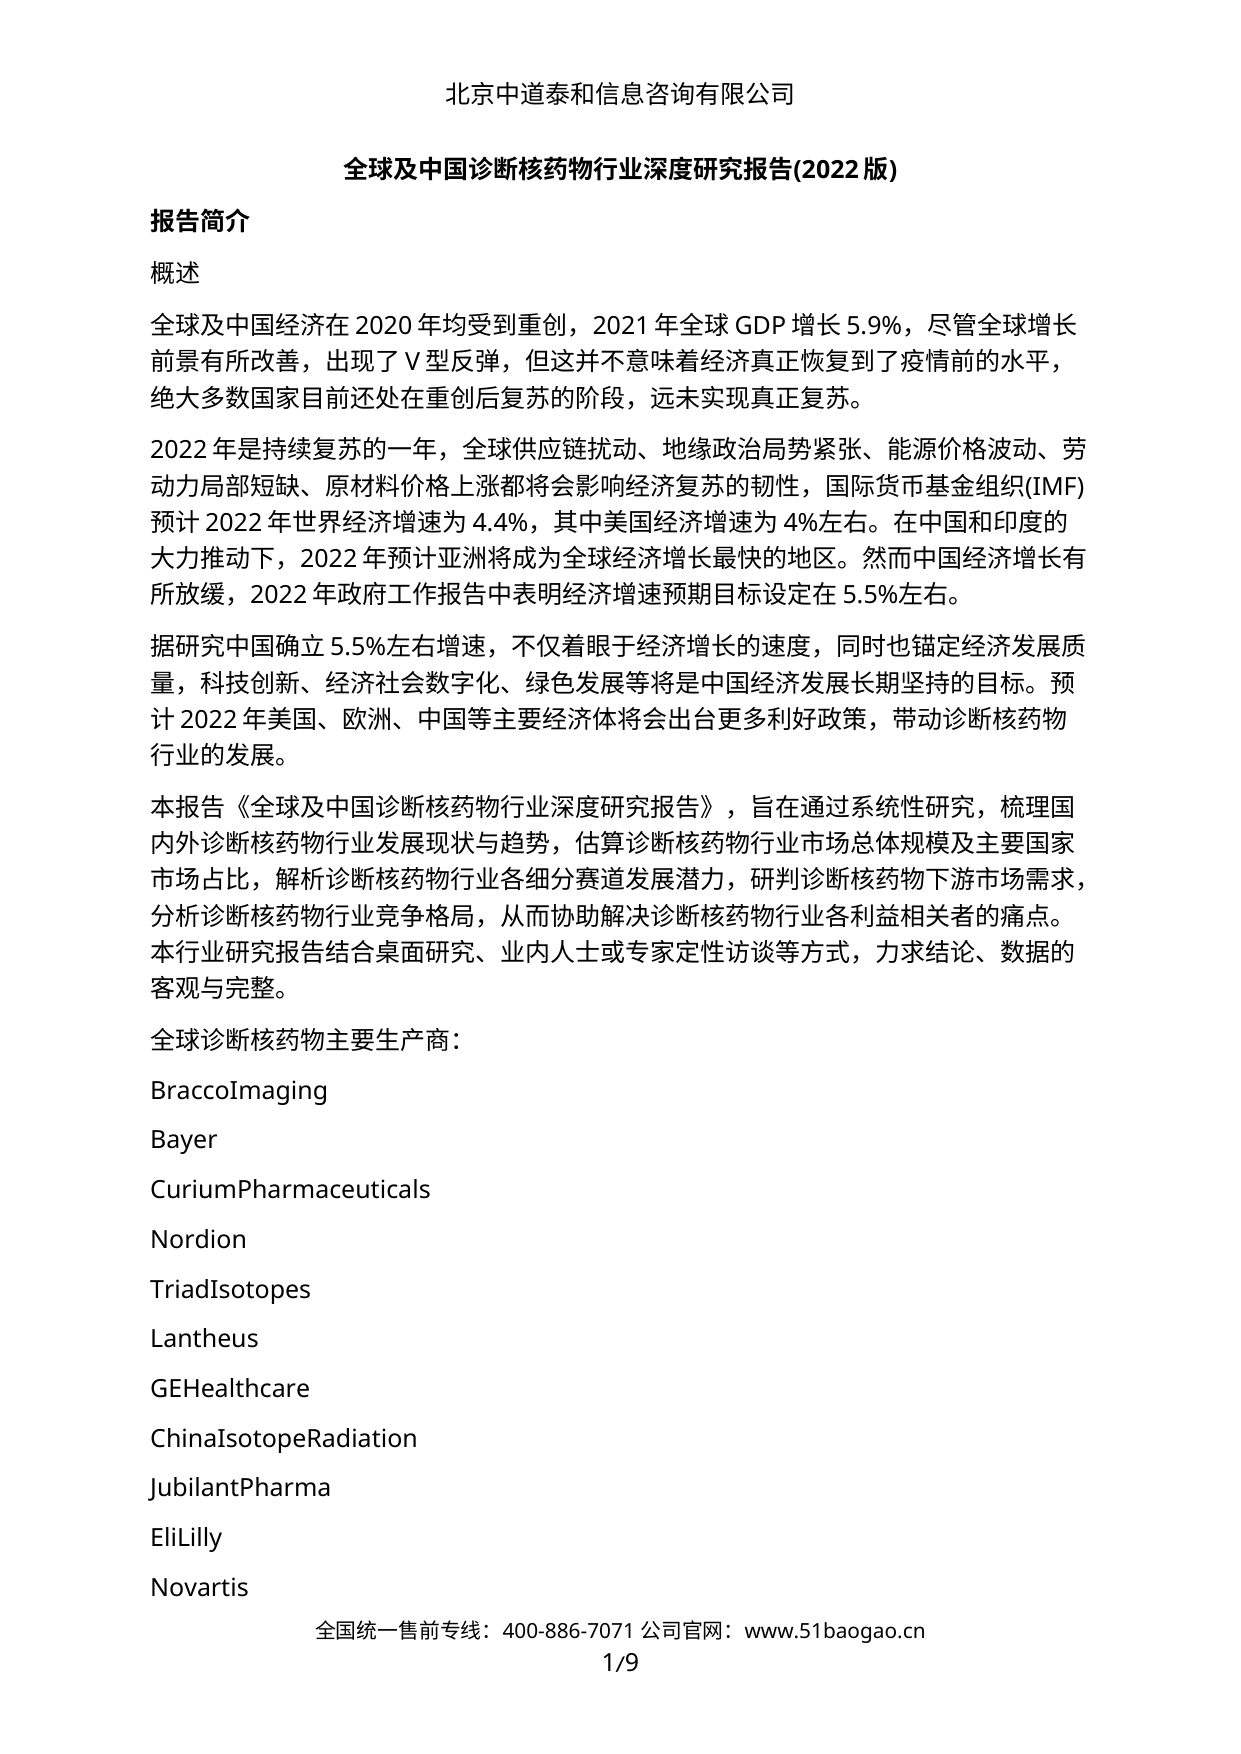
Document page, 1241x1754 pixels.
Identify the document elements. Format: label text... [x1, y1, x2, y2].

text GEHealthcare [150, 1371, 1090, 1405]
text TriadIsotopes [150, 1271, 1090, 1305]
text 全球及中国经济在2020年均受到重创，2021年全球GDP增长5.9%，尽管全球增长前景有所改善，出现了V型反弹，但这并不意味着经济真正恢复到了疫情前的水平，绝大多数国家目前还处在重创后复苏的阶段，远未实现真正复苏。 [150, 306, 1090, 414]
text JubilantPharma [150, 1470, 1090, 1504]
text 概述 [150, 254, 1090, 290]
text EliLilly [150, 1520, 1090, 1554]
text CuriumPharmaceuticals [150, 1172, 1090, 1206]
text 报告简介 [150, 202, 1090, 238]
text Bayer [150, 1122, 1090, 1156]
text 据研究中国确立5.5%左右增速，不仅着眼于经济增长的速度，同时也锚定经济发展质量，科技创新、经济社会数字化、绿色发展等将是中国经济发展长期坚持的目标。预计2022年美国、欧洲、中国等主要经济体将会出台更多利好政策，带动诊断核药物行业的发展。 [150, 627, 1090, 772]
text Nordion [150, 1222, 1090, 1256]
text Lantheus [150, 1321, 1090, 1355]
text 全球及中国诊断核药物行业深度研究报告(2022版) [150, 150, 1090, 186]
text 2022年是持续复苏的一年，全球供应链扰动、地缘政治局势紧张、能源价格波动、劳动力局部短缺、原材料价格上涨都将会影响经济复苏的韧性，国际货币基金组织(IMF)预计2022年世界经济增速为4.4%，其中美国经济增速为4%左右。在中国和印度的大力推动下，2022年预计亚洲将成为全球经济增长最快的地区。然而中国经济增长有所放缓，2022年政府工作报告中表明经济增速预期目标设定在5.5%左右。 [150, 430, 1090, 611]
text ChinaIsotopeRadiation [150, 1420, 1090, 1454]
text Novartis [150, 1569, 1090, 1603]
text 本报告《全球及中国诊断核药物行业深度研究报告》，旨在通过系统性研究，梳理国内外诊断核药物行业发展现状与趋势，估算诊断核药物行业市场总体规模及主要国家市场占比，解析诊断核药物行业各细分赛道发展潜力，研判诊断核药物下游市场需求，分析诊断核药物行业竞争格局，从而协助解决诊断核药物行业各利益相关者的痛点。本行业研究报告结合桌面研究、业内人士或专家定性访谈等方式，力求结论、数据的客观与完整。 [150, 787, 1090, 1005]
text 全球诊断核药物主要生产商： [150, 1021, 1090, 1057]
text BraccoImaging [150, 1072, 1090, 1107]
